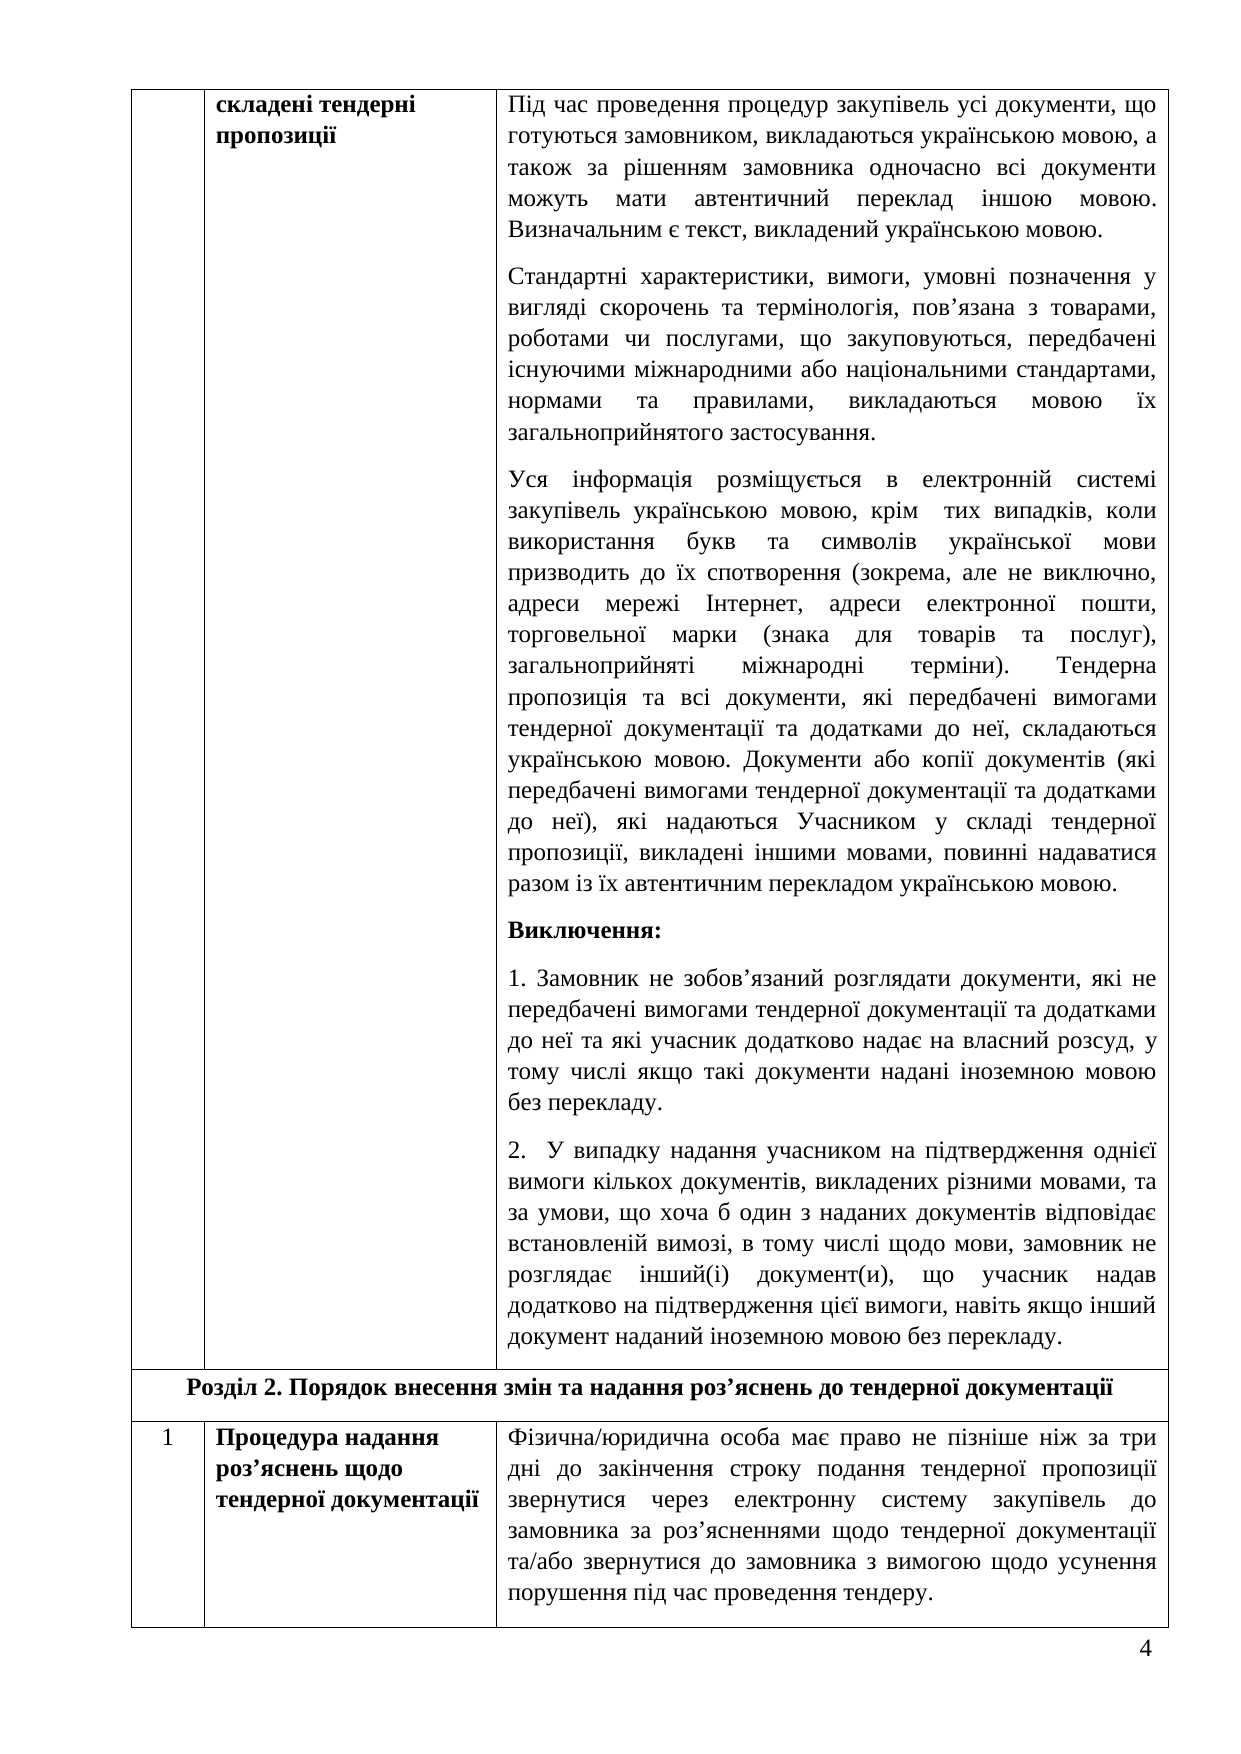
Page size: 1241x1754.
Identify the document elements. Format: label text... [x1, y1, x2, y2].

table_cell 7 [132, 90, 204, 1369]
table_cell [497, 90, 1168, 1369]
table_cell 1 [132, 1422, 204, 1627]
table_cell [205, 1422, 496, 1627]
table_cell Розділ 2. Порядок внесення змін та надання роз’яснень до тендерної документації [132, 1370, 1168, 1421]
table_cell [205, 90, 496, 1369]
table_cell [497, 1422, 1168, 1627]
